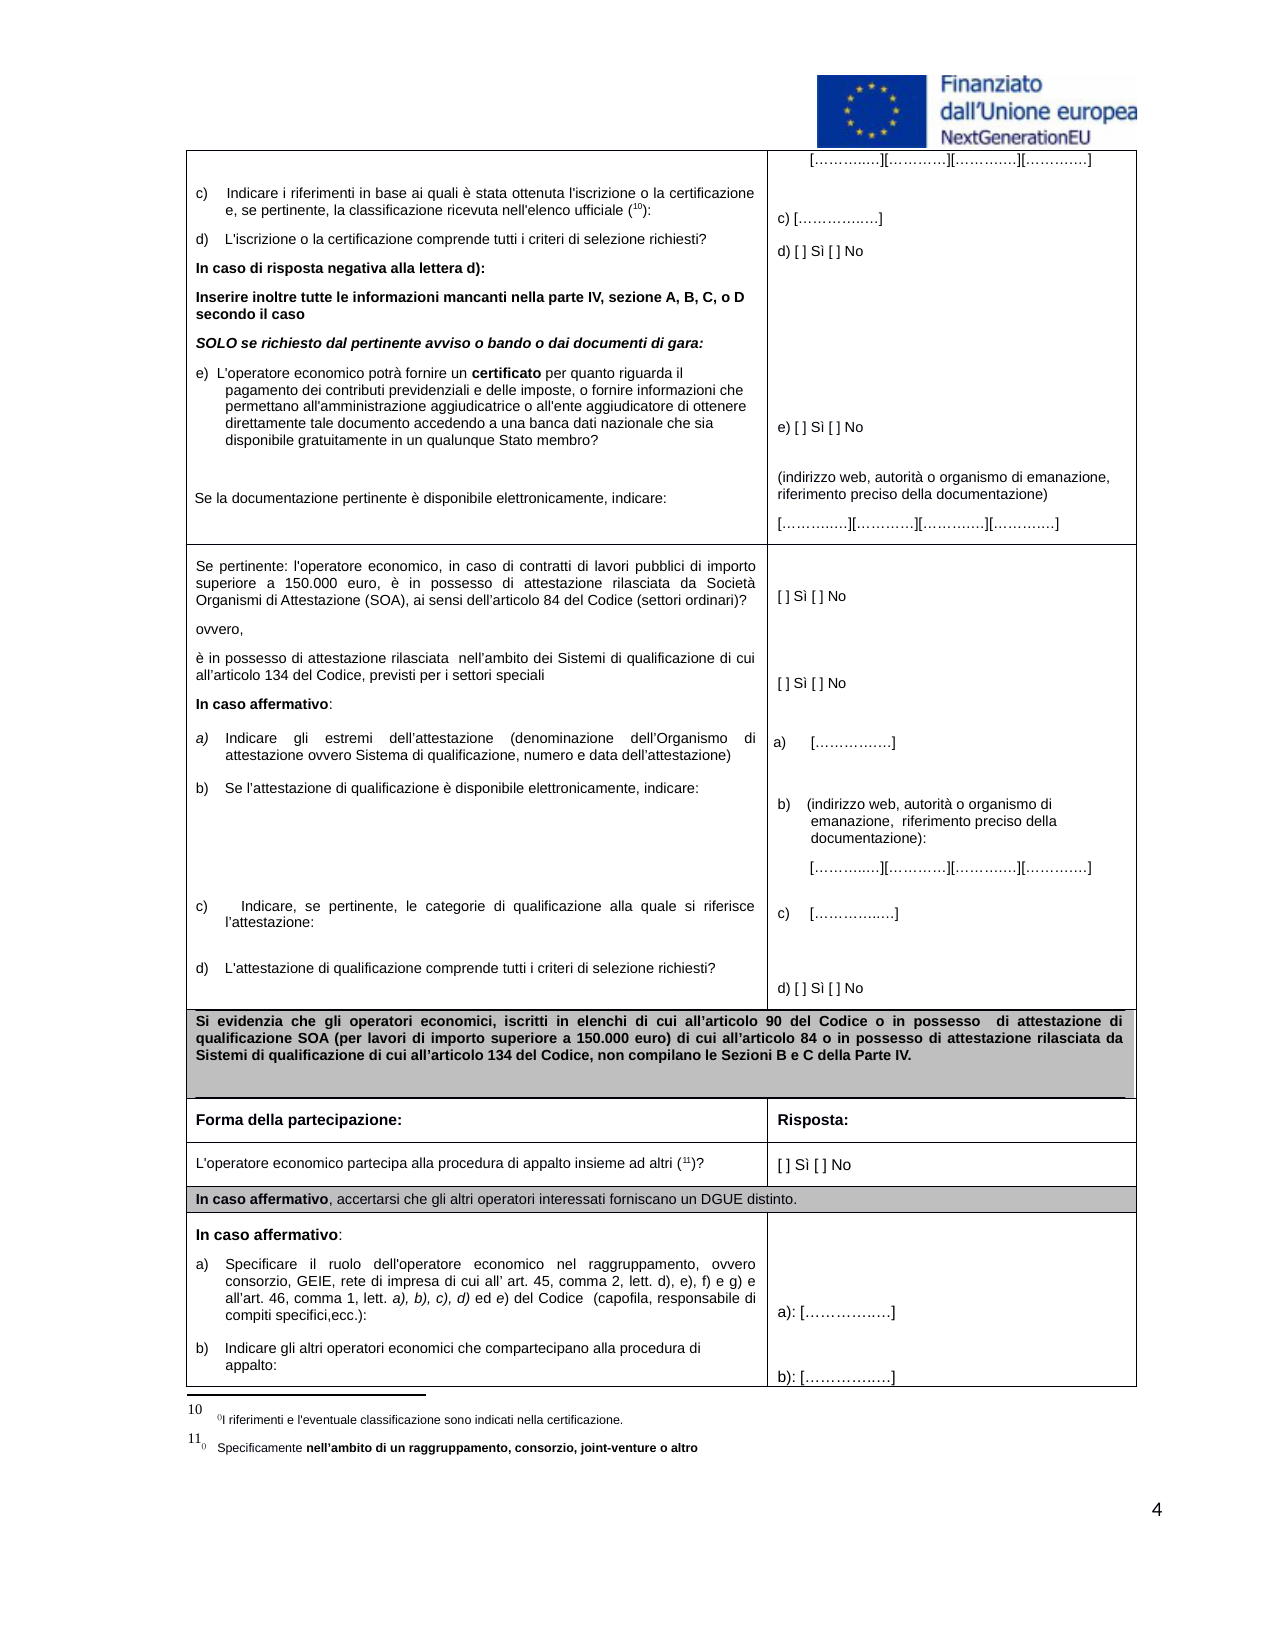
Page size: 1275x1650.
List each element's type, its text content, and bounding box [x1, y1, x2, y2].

table_cell [ ] Sì [ ] No [768, 1143, 1136, 1186]
table_cell L'operatore economico partecipa alla procedura di appalto insieme ad altri ()? [187, 1143, 767, 1186]
table_cell Se pertinente: l'operatore economico, in caso di contratti di lavori pubblici di importo superiore a 150.000 euro, è in possesso di attestazione rilasciata da Società Organismi di Attestazione (SOA), ai sensi dell’articolo 84 del Codice (settori ordinari)? ovvero, è in possesso di attestazione rilasciata nell’ambito dei Sistemi di qualificazione di cui all’articolo 134 del Codice, previsti per i settori speciali In caso affermativo: Indicare gli estremi dell’attestazione (denominazione dell’Organismo di attestazione ovvero Sistema di qualificazione, numero e data dell’attestazione) b) Se l’attestazione di qualificazione è disponibile elettronicamente, indicare: c) Indicare, se pertinente, le categorie di qualificazione alla quale si riferisce l’attestazione: d) L'attestazione di qualificazione comprende tutti i criteri di selezione richiesti? [187, 545, 767, 1009]
picture [817, 75, 1138, 148]
table_cell a): […………..…] b): […………..…] c): […………..…] d): […….……….] [768, 1213, 1136, 1386]
table_cell [ ] Sì [ ] No [ ] Sì [ ] No [………….…] b) (indirizzo web, autorità o organismo di emanazione, riferimento preciso della documentazione): [………..…][…………][……….…][……….…] c) […………..…] d) [ ] Sì [ ] No [768, 545, 1136, 1009]
table_cell Forma della partecipazione: [187, 1099, 767, 1142]
table_cell In caso affermativo, accertarsi che gli altri operatori interessati forniscano un DGUE distinto. [187, 1187, 1136, 1212]
table_cell Risposta: [768, 1099, 1136, 1142]
